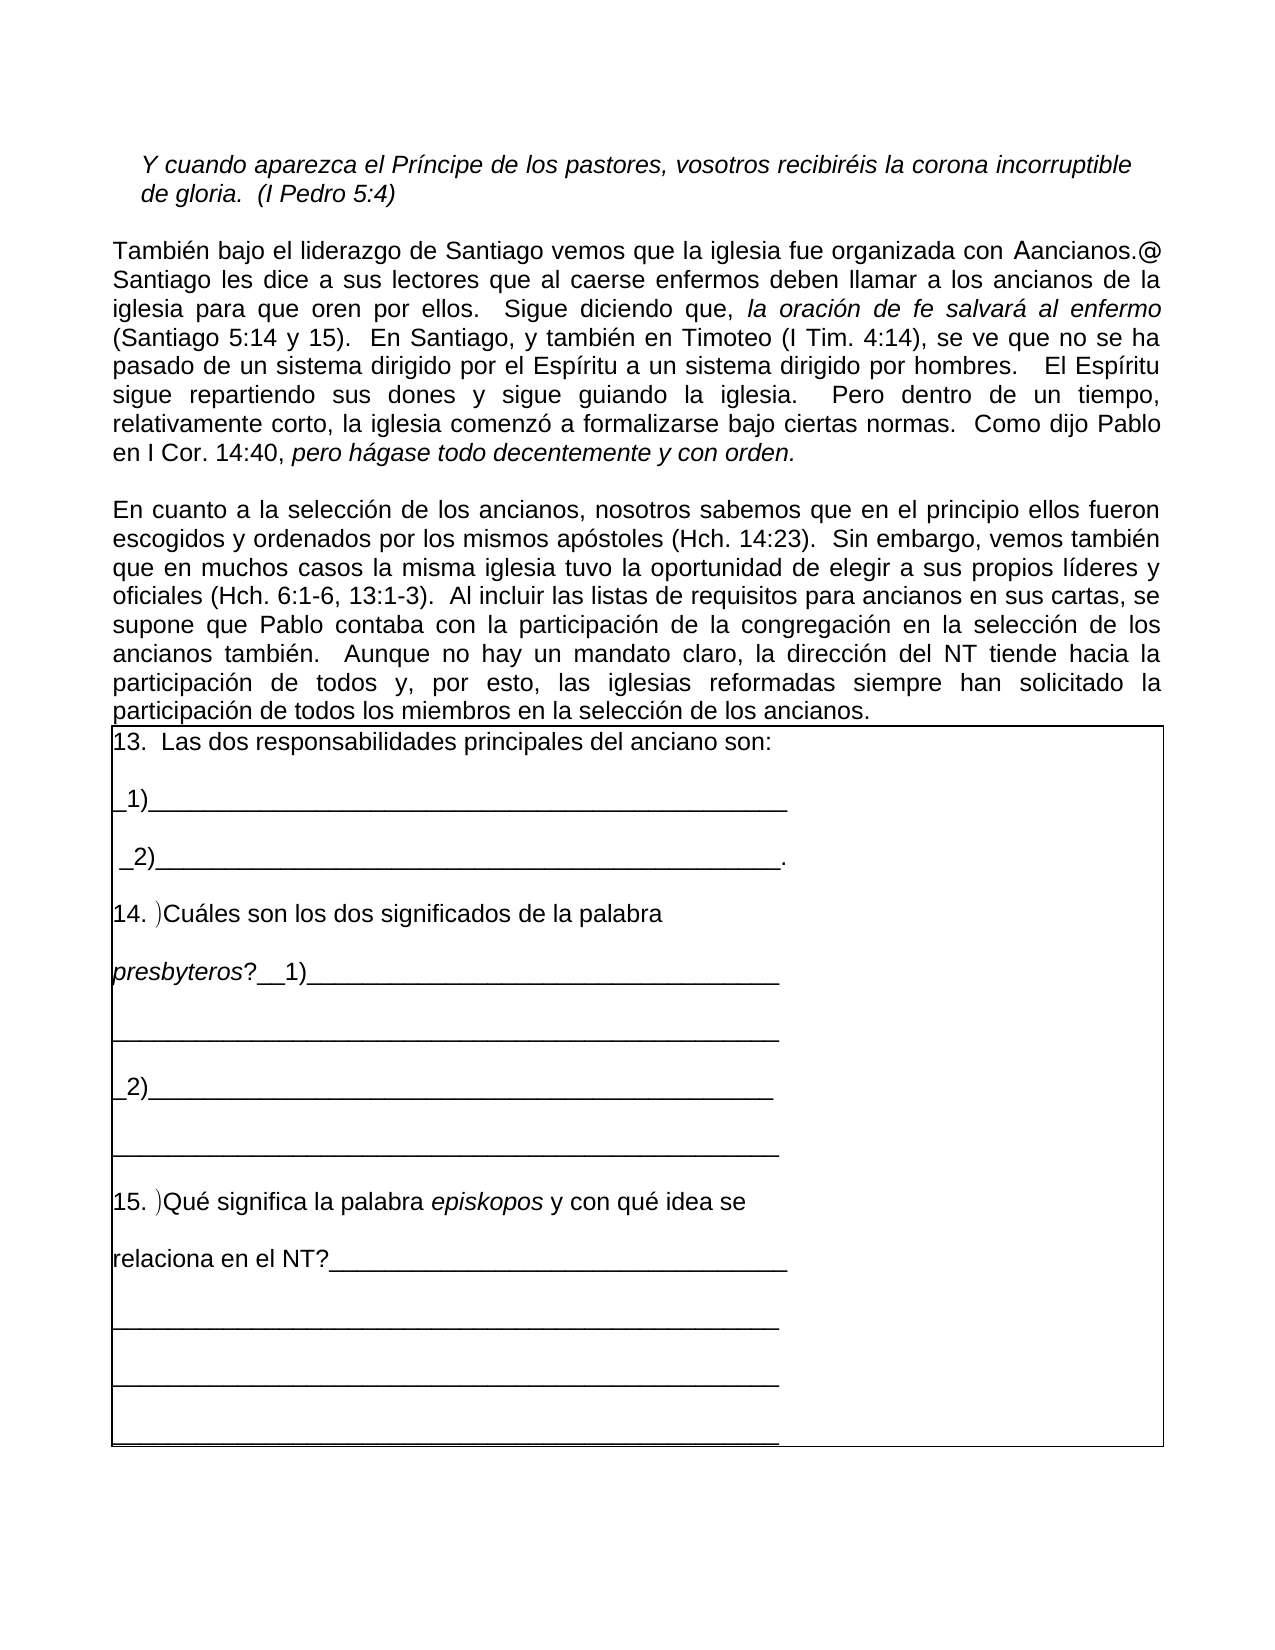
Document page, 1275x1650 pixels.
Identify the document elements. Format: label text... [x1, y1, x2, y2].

text _1)______________________________________________ [113, 784, 1162, 813]
text También bajo el liderazgo de Santiago vemos que la iglesia fue organizada con ancianos. Santiago les dice a sus lectores que al caerse enfermos deben llamar a los ancianos de la iglesia para que oren por ellos. Sigue diciendo que, la oración de fe salvará al enfermo (Santiago 5:14 y 15). En Santiago, y también en Timoteo (I Tim. 4:14), se ve que no se ha pasado de un sistema dirigido por el Espíritu a un sistema dirigido por hombres. El Espíritu sigue repartiendo sus dones y sigue guiando la iglesia. Pero dentro de un tiempo, relativamente corto, la iglesia comenzó a formalizarse bajo ciertas normas. Como dijo Pablo en I Cor. 14:40, pero hágase todo decentemente y con orden. [112, 236, 1162, 466]
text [113, 1359, 1162, 1388]
text relaciona en el NT?_________________________________ [113, 1244, 1162, 1273]
text ________________________________________________ [113, 1129, 1162, 1158]
text 14. Cuáles son los dos significados de la palabra [113, 899, 1162, 928]
text ________________________________________________ [113, 1014, 1162, 1043]
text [113, 1302, 1162, 1331]
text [113, 1415, 1163, 1446]
text Y cuando aparezca el Príncipe de los pastores, vosotros recibiréis la corona incorruptible de gloria. (I Pedro 5:4) [141, 150, 1134, 207]
text En cuanto a la selección de los ancianos, nosotros sabemos que en el principio ellos fueron escogidos y ordenados por los mismos apóstoles (Hch. 14:23). Sin embargo, vemos también que en muchos casos la misma iglesia tuvo la oportunidad de elegir a sus propios líderes y oficiales (Hch. 6:1-6, 13:1-3). Al incluir las listas de requisitos para ancianos en sus cartas, se supone que Pablo contaba con la participación de la congregación en la selección de los ancianos también. Aunque no hay un mandato claro, la dirección del NT tiende hacia la participación de todos y, por esto, las iglesias reformadas siempre han solicitado la participación de todos los miembros en la selección de los ancianos. [112, 495, 1162, 725]
text presbyteros?__1)__________________________________ [113, 957, 1162, 986]
text _2)_____________________________________________ [113, 1072, 1162, 1101]
text 15. Qué significa la palabra episkopos y con qué idea se [113, 1187, 1162, 1216]
text 13. Las dos responsabilidades principales del anciano son: [113, 727, 1163, 755]
text _2)_____________________________________________. [113, 842, 1162, 870]
